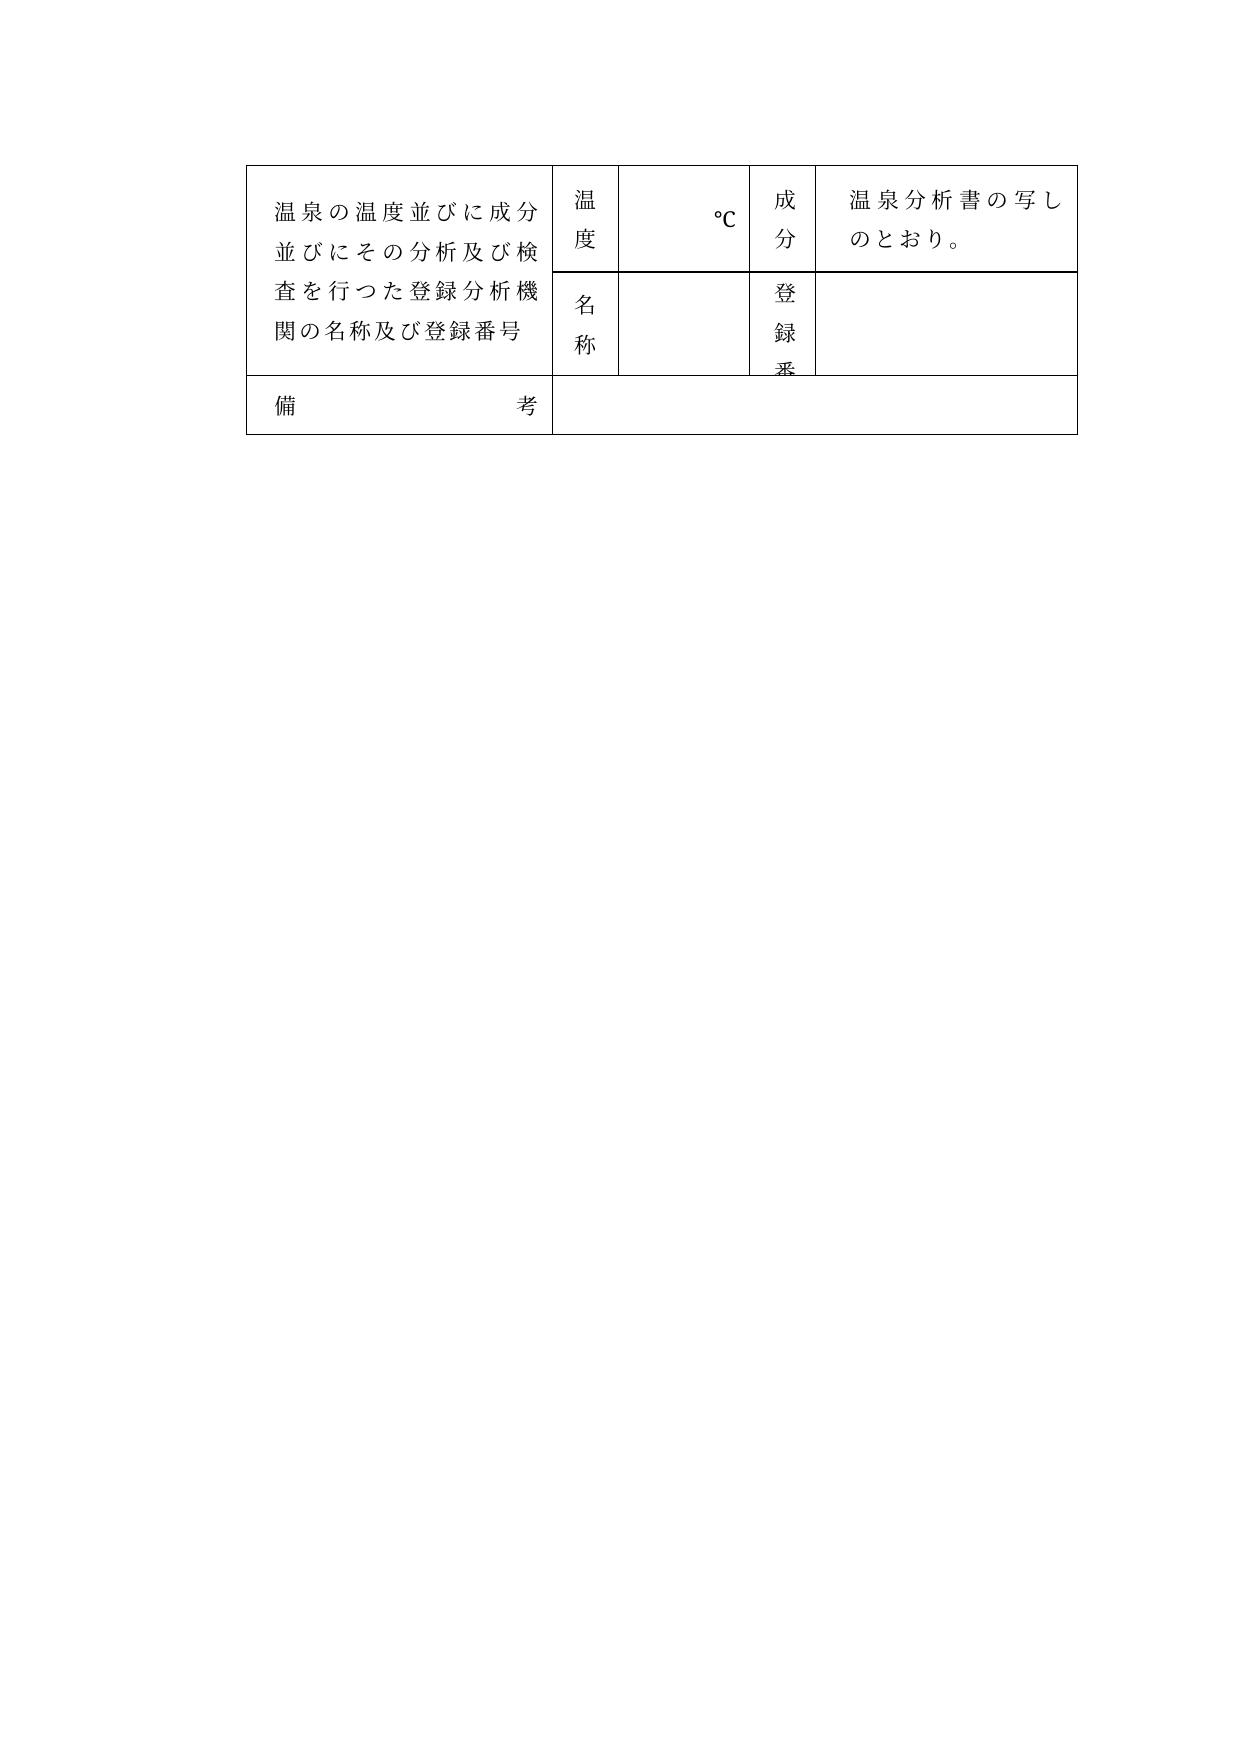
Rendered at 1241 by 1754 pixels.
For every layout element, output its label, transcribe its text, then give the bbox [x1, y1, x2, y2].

table_cell 温度 [553, 166, 618, 271]
table_cell [553, 376, 1077, 433]
table_cell 温泉の温度並びに成分並びにその分析及び検査を行つた登録分析機関の名称及び登録番号 [247, 166, 552, 375]
table_cell 備考 [247, 376, 552, 433]
table_cell 登録番号 [750, 273, 815, 375]
table_cell ℃ [619, 166, 749, 271]
table_cell [816, 273, 1077, 375]
table_cell [619, 273, 749, 375]
table_cell 成分 [750, 166, 815, 271]
table_cell 温泉分析書の写しのとおり。 [816, 166, 1077, 271]
table_cell 名称 [553, 273, 618, 375]
